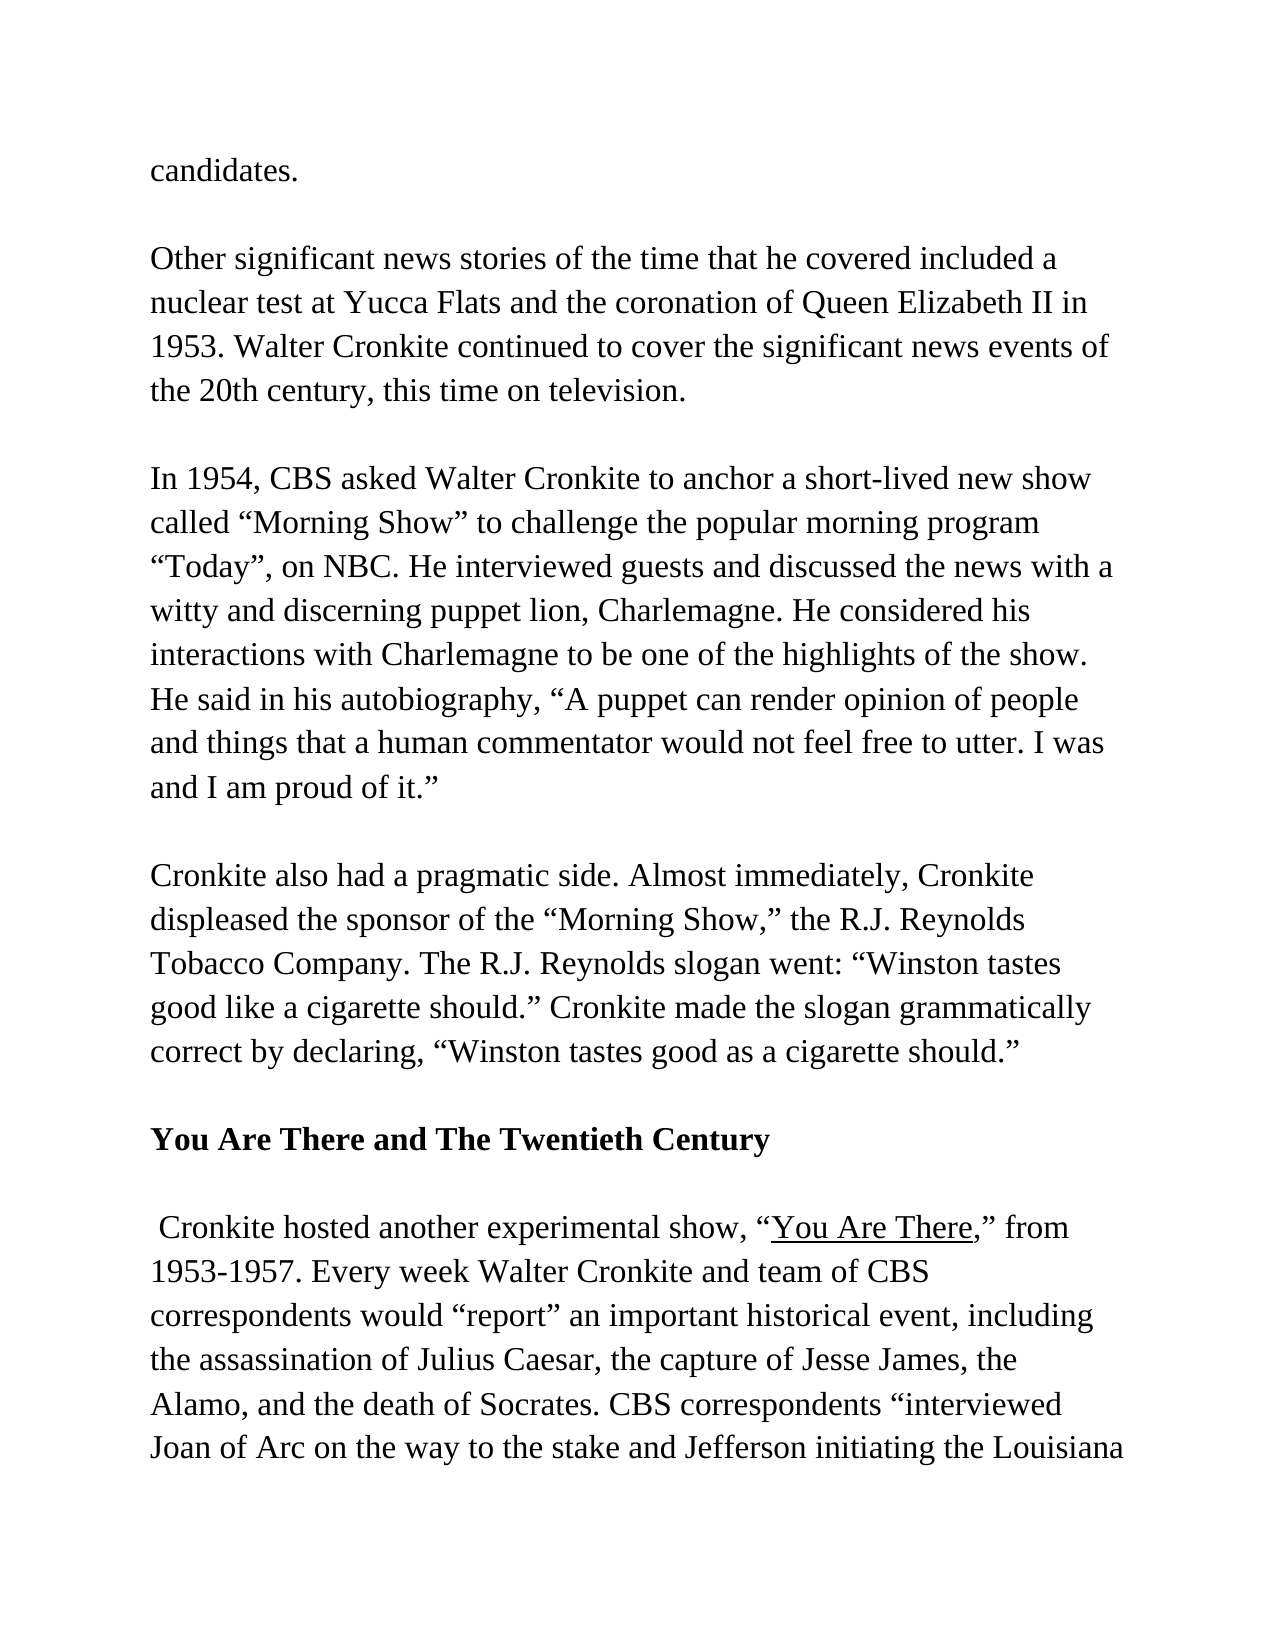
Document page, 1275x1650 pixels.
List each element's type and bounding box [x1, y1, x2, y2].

text [150, 150, 1125, 1466]
